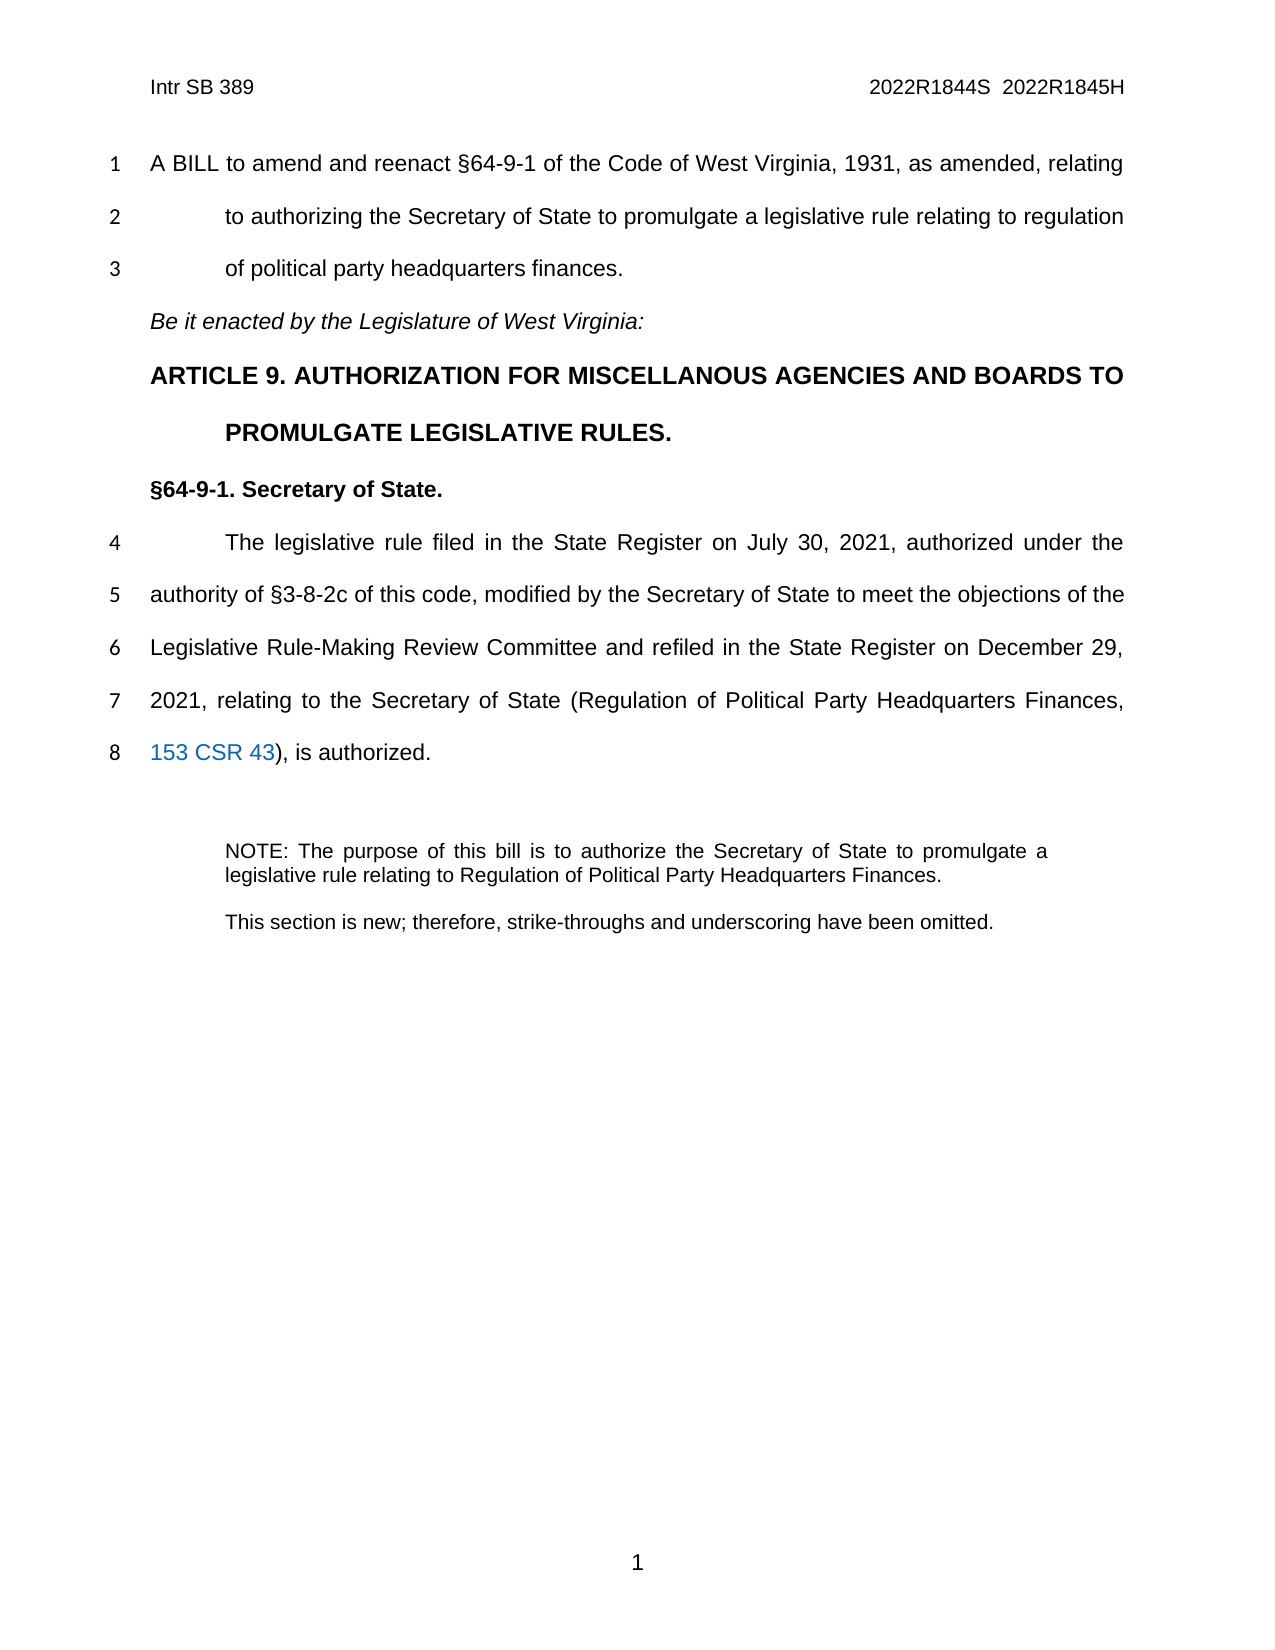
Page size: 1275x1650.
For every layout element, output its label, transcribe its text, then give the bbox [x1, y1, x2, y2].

title A BILL to amend and reenact §64-9-1 of the Code of West Virginia, 1931, as amended, relating to authorizing the Secretary of State to promulgate a legislative rule relating to regulation of political party headquarters finances. [150, 150, 1125, 282]
subtitle ARTICLE 9. Authorization for miscellanous agencies and boards to promulgate legislative rules. [150, 361, 1125, 447]
subtitle §64-9-1. Secretary of State. [150, 476, 1125, 502]
text This section is new; therefore, strike-throughs and underscoring have been omitted. [225, 910, 1050, 934]
text Be it enacted by the Legislature of West Virginia: [150, 308, 1125, 334]
text NOTE: The purpose of this bill is to authorize the Secretary of State to promulgate a legislative rule relating to Regulation of Political Party Headquarters Finances. [225, 839, 1050, 887]
text The legislative rule filed in the State Register on July 30, 2021, authorized under the authority of §3-8-2c of this code, modified by the Secretary of State to meet the objections of the Legislative Rule-Making Review Committee and refiled in the State Register on December 29, 2021, relating to the Secretary of State (Regulation of Political Party Headquarters Finances, 153 CSR 43), is authorized. [150, 528, 1125, 766]
